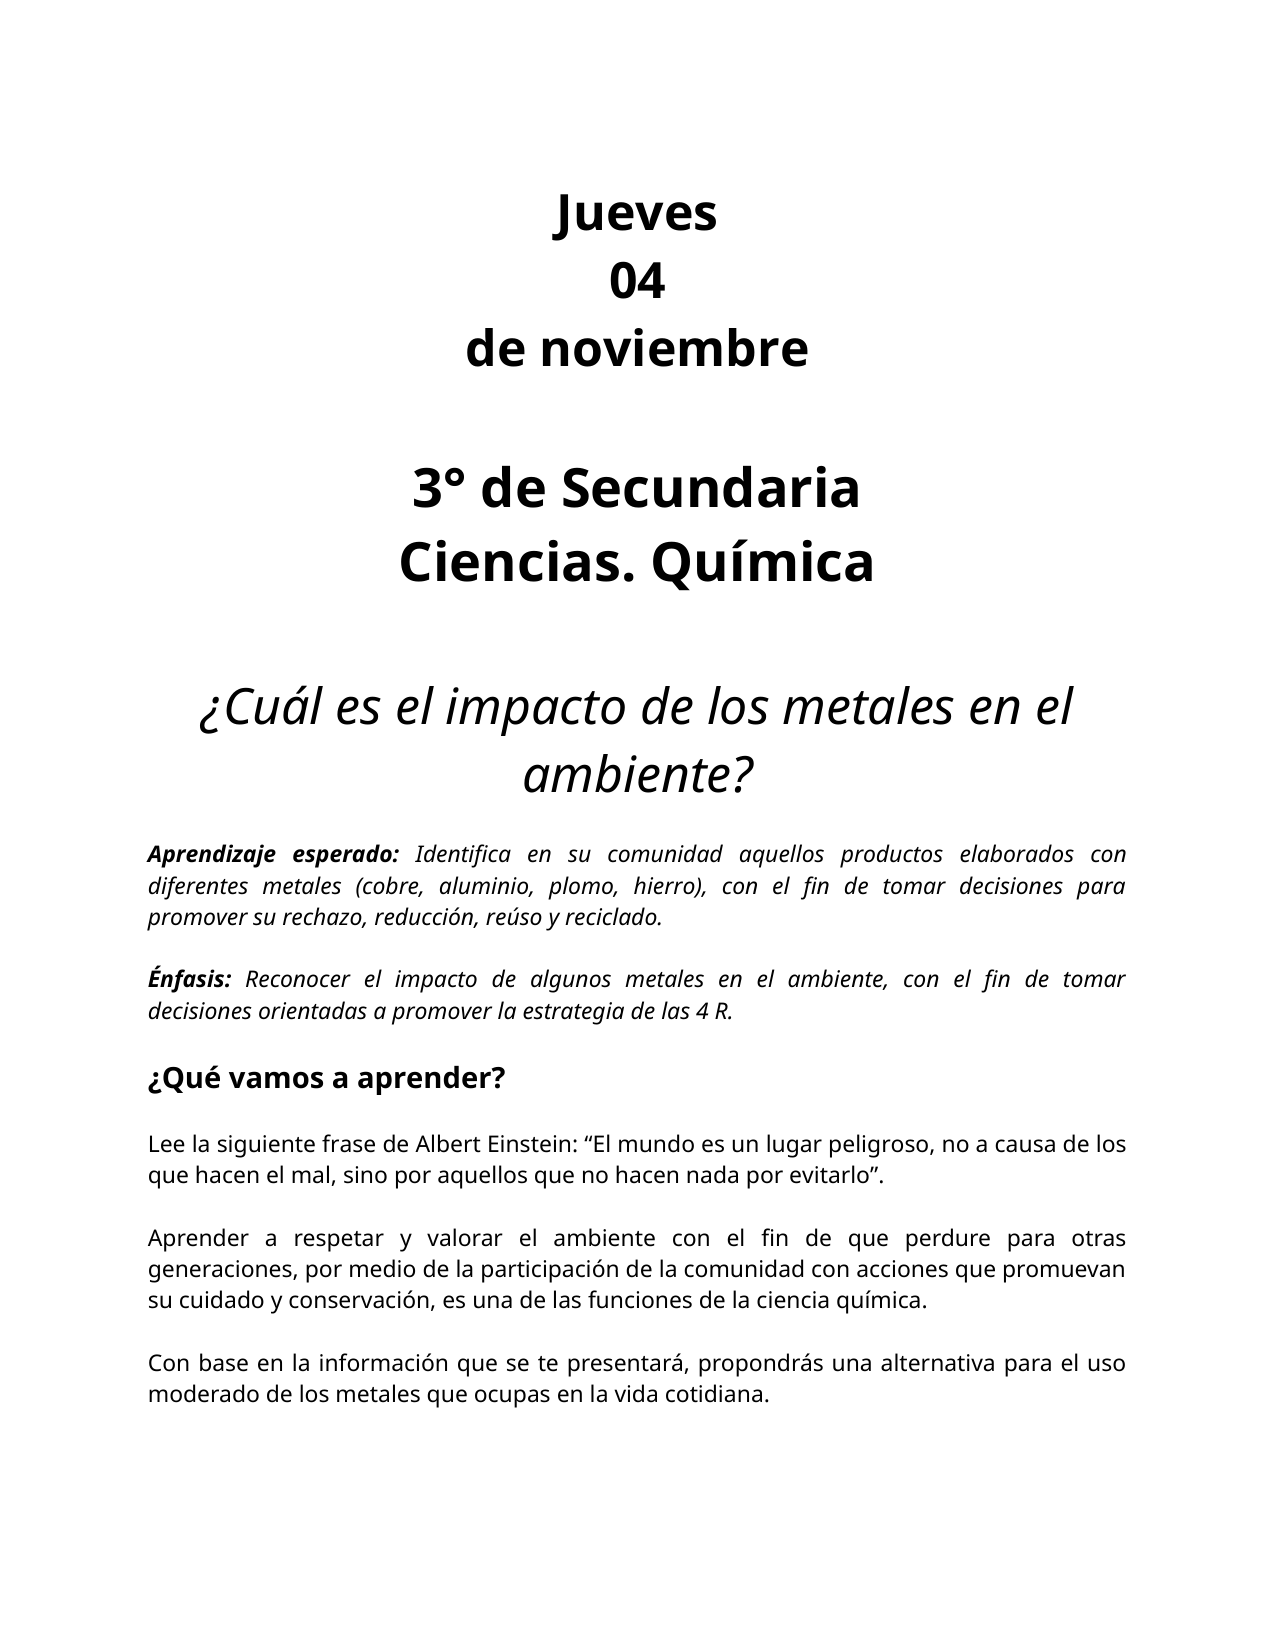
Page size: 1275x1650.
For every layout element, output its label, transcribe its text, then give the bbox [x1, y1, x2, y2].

text ¿Qué vamos a aprender? [148, 1057, 1127, 1097]
text 3° de Secundaria [148, 450, 1127, 523]
text ¿Cuál es el impacto de los metales en el ambiente? [148, 671, 1127, 807]
text Con base en la información que se te presentará, propondrás una alternativa para el uso moderado de los metales que ocupas en la vida cotidiana. [148, 1347, 1127, 1409]
text Énfasis: Reconocer el impacto de algunos metales en el ambiente, con el fin de tomar decisiones orientadas a promover la estrategia de las 4 R. [148, 963, 1127, 1026]
text Ciencias. Química [148, 523, 1127, 597]
text Aprender a respetar y valorar el ambiente con el fin de que perdure para otras generaciones, por medio de la participación de la comunidad con acciones que promuevan su cuidado y conservación, es una de las funciones de la ciencia química. [148, 1222, 1127, 1316]
text Lee la siguiente frase de Albert Einstein: “El mundo es un lugar peligroso, no a causa de los que hacen el mal, sino por aquellos que no hacen nada por evitarlo”. [148, 1128, 1127, 1191]
text Aprendizaje esperado: Identifica en su comunidad aquellos productos elaborados con diferentes metales (cobre, aluminio, plomo, hierro), con el fin de tomar decisiones para promover su rechazo, reducción, reúso y reciclado. [148, 838, 1127, 932]
text 04 [148, 245, 1127, 313]
text Jueves [148, 177, 1127, 245]
text de noviembre [148, 313, 1127, 382]
